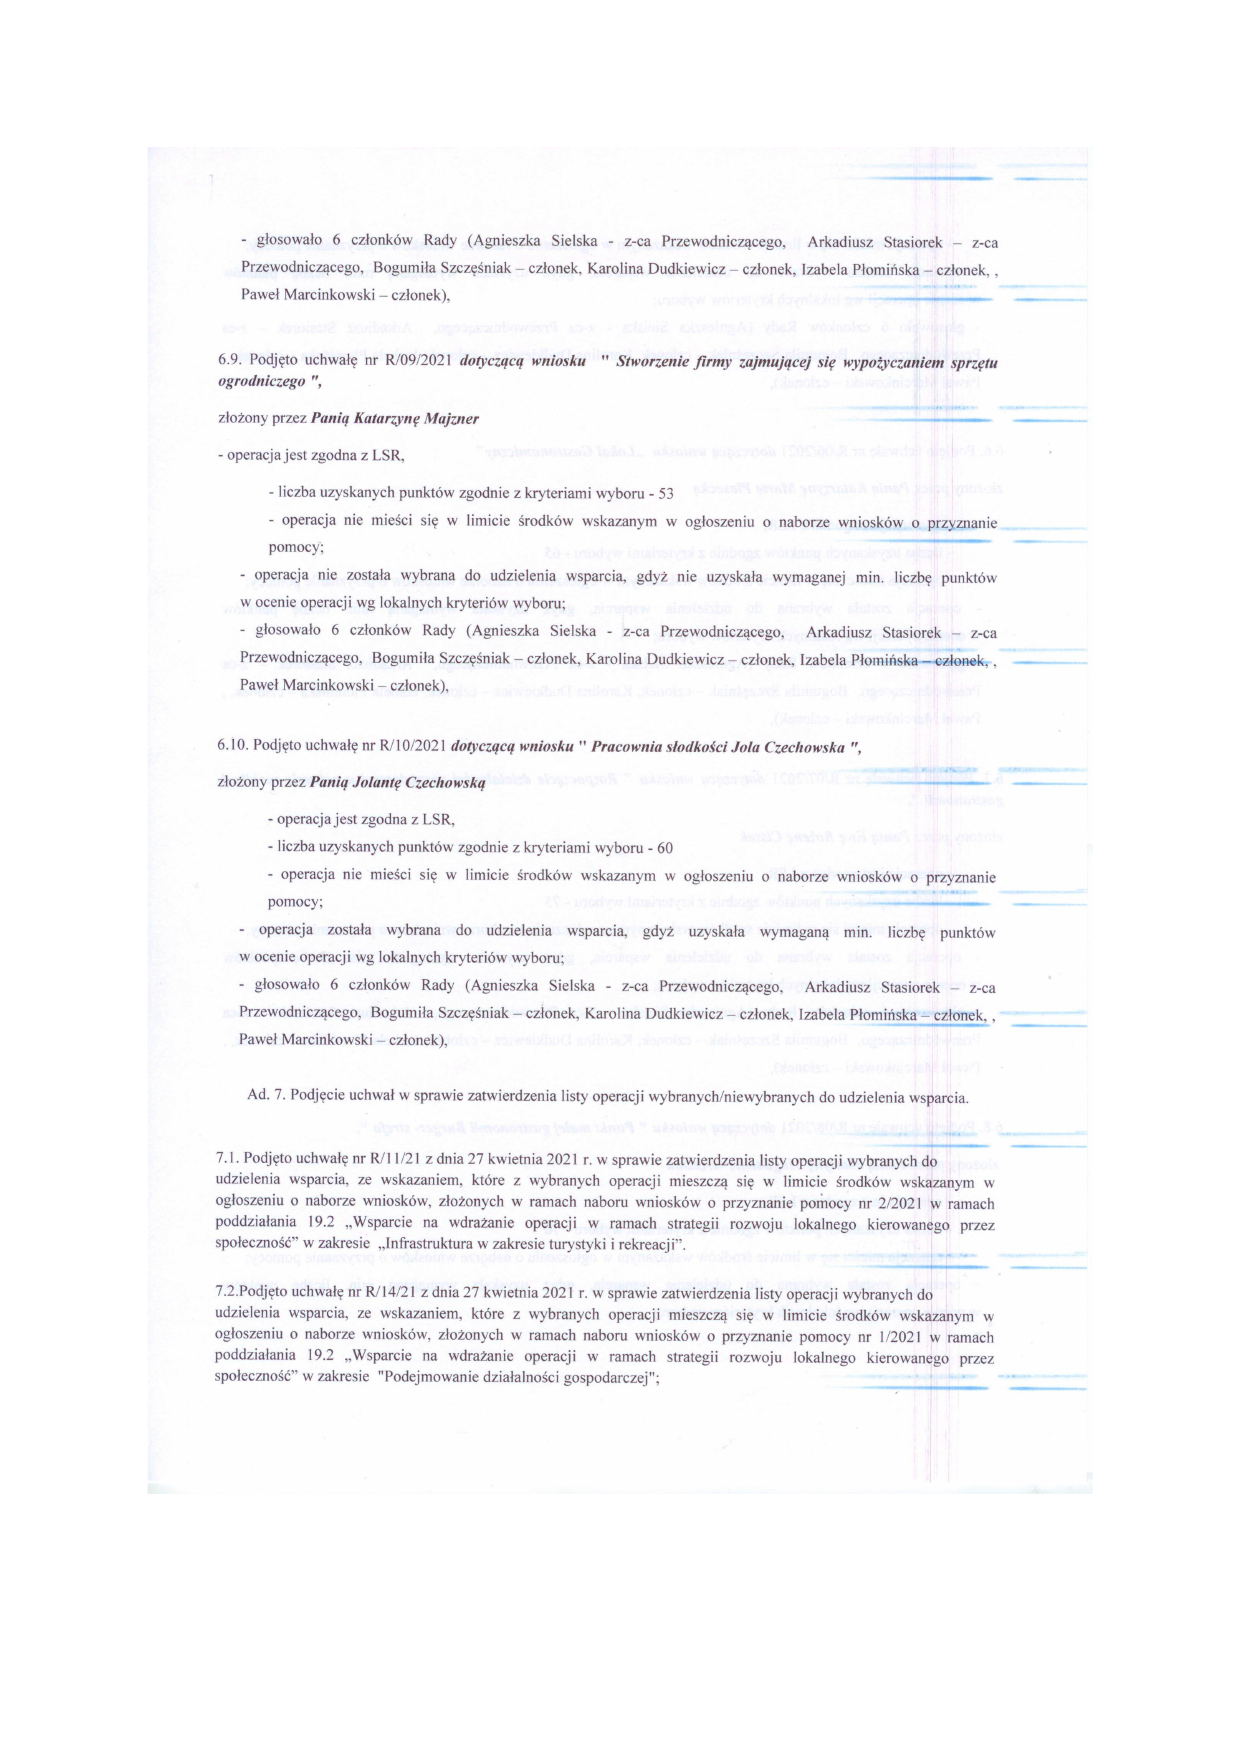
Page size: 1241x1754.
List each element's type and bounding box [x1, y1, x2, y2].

picture [147, 147, 1093, 1494]
